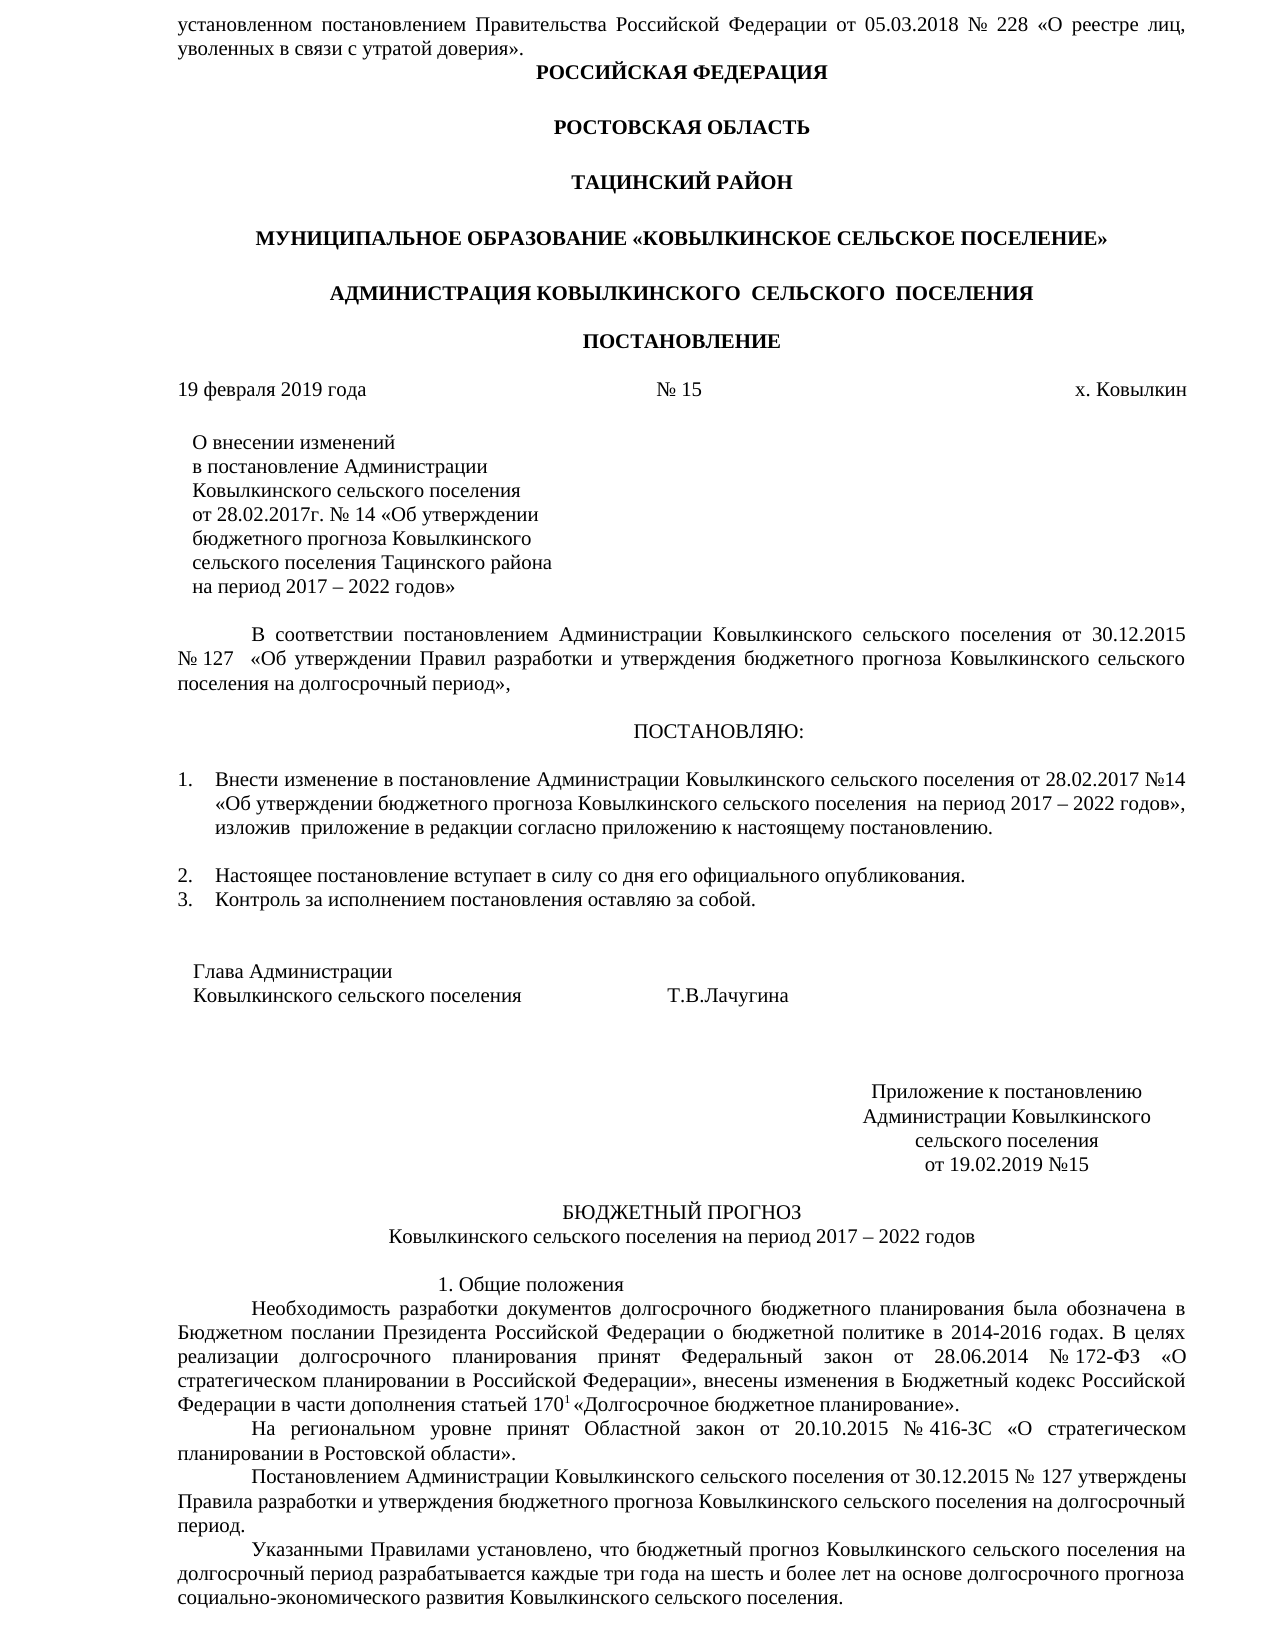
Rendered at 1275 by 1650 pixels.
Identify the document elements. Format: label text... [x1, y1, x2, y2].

text в постановление Администрации [177, 454, 1186, 478]
text от 19.02.2019 №15 [827, 1152, 1186, 1176]
text ПОСТАНОВЛЯЮ: [177, 718, 1186, 743]
text РОСТОВСКАЯ ОБЛАСТЬ [177, 115, 1186, 139]
list Контроль за исполнением постановления оставляю за собой. [177, 887, 1186, 911]
text от 28.02.2017г. № 14 «Об утверждении [177, 502, 1186, 526]
text Приложение к постановлению Администрации Ковылкинского сельского поселения [827, 1079, 1186, 1152]
text Ковылкинского сельского поселения Т.В.Лачугина [177, 983, 1186, 1007]
table_header х. Ковылкин [784, 377, 1198, 401]
text МУНИЦИПАЛЬНОЕ ОБРАЗОВАНИЕ «КОВЫЛКИНСКОЕ СЕЛЬСКОЕ ПОСЕЛЕНИЕ» [177, 226, 1186, 249]
text Ковылкинского сельского поселения на период 2017 – 2022 годов [177, 1224, 1186, 1248]
text В соответствии постановлением Администрации Ковылкинского сельского поселения от 30.12.2015 № 127 «Об утверждении Правил разработки и утверждения бюджетного прогноза Ковылкинского сельского поселения на долгосрочный период», [177, 622, 1186, 694]
text На региональном уровне принят Областной закон от 20.10.2015 № 416-ЗС «О стратегическом планировании в Ростовской области». [177, 1416, 1186, 1464]
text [177, 12, 1186, 60]
text бюджетного прогноза Ковылкинского [177, 526, 1186, 550]
text БЮДЖЕТНЫЙ ПРОГНОЗ [177, 1200, 1186, 1224]
list Внести изменение в постановление Администрации Ковылкинского сельского поселения от 28.02.2017 №14 «Об утверждении бюджетного прогноза Ковылкинского сельского поселения на период 2017 – 2022 годов», изложив приложение в редакции согласно приложению к настоящему постановлению. [177, 767, 1186, 839]
text Постановлением Администрации Ковылкинского сельского поселения от 30.12.2015 № 127 утверждены Правила разработки и утверждения бюджетного прогноза Ковылкинского сельского поселения на долгосрочный период. [177, 1464, 1186, 1537]
text ПОСТАНОВЛЕНИЕ [177, 329, 1186, 353]
text сельского поселения Тацинского района [177, 550, 1186, 574]
text Глава Администрации [177, 959, 1186, 983]
list Настоящее постановление вступает в силу со дня его официального опубликования. [177, 863, 1186, 887]
text на период 2017 – 2022 годов» [177, 574, 1186, 598]
text Ковылкинского сельского поселения [177, 478, 1186, 502]
text О внесении изменений [177, 430, 1186, 454]
text 1. Общие положения [177, 1272, 1186, 1296]
text РОССИЙСКАЯ ФЕДЕРАЦИЯ [177, 60, 1186, 84]
text Необходимость разработки документов долгосрочного бюджетного планирования была обозначена в Бюджетном послании Президента Российской Федерации о бюджетной политике в 2014-2016 годах. В целях реализации долгосрочного планирования принят Федеральный закон от 28.06.2014 № 172-ФЗ «О стратегическом планировании в Российской Федерации», внесены изменения в Бюджетный кодекс Российской Федерации в части дополнения статьей 1701 «Долгосрочное бюджетное планирование». [177, 1296, 1186, 1416]
text АДМИНИСТРАЦИЯ КОВЫЛКИНСКОГО СЕЛЬСКОГО ПОСЕЛЕНИЯ [177, 281, 1186, 305]
table_header № 15 [574, 377, 784, 401]
text Указанными Правилами установлено, что бюджетный прогноз Ковылкинского сельского поселения на долгосрочный период разрабатывается каждые три года на шесть и более лет на основе долгосрочного прогноза социально-экономического развития Ковылкинского сельского поселения. [177, 1537, 1186, 1609]
table_header 19 февраля 2019 года [177, 377, 574, 401]
text ТАЦИНСКИЙ РАЙОН [177, 170, 1186, 194]
